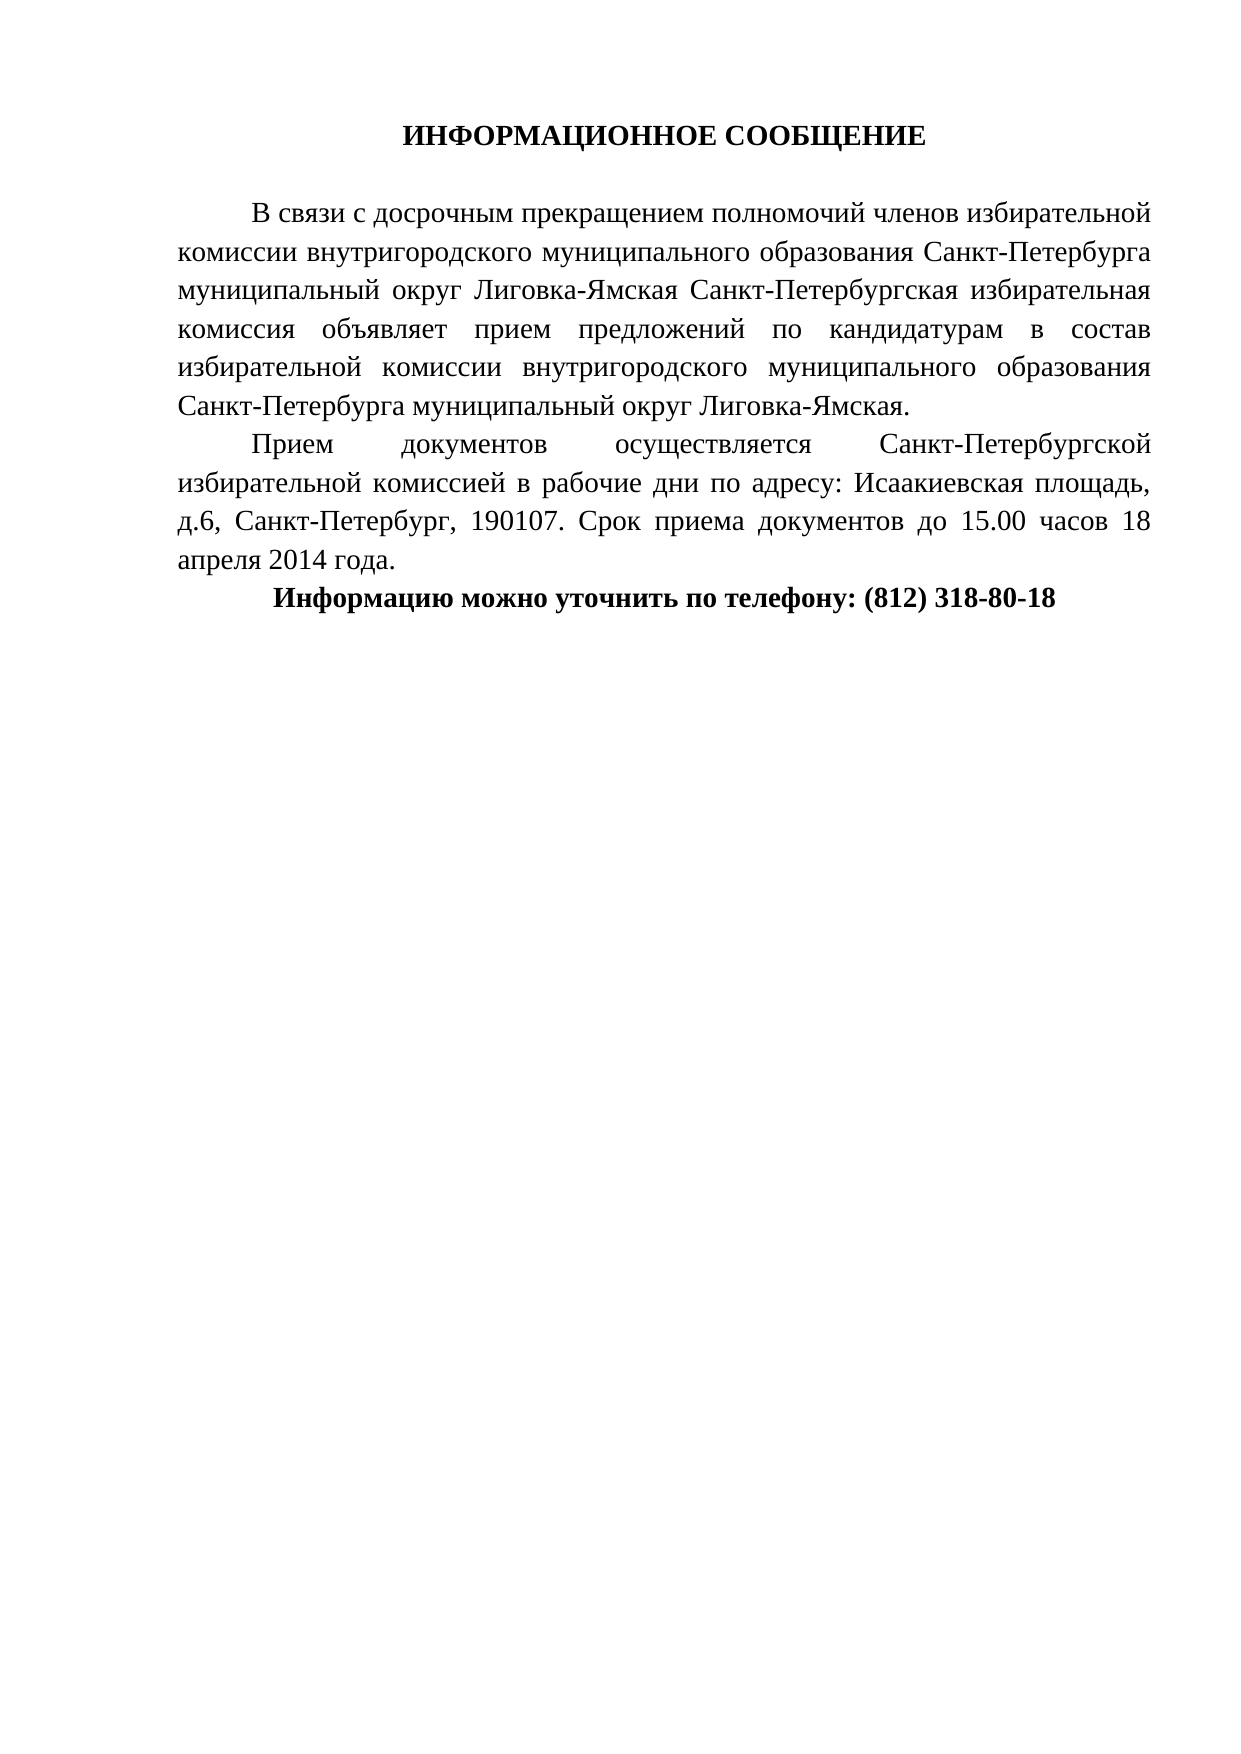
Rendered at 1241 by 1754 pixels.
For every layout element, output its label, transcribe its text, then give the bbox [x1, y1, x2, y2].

text Прием документов осуществляется Санкт-Петербургской избирательной комиссией в рабочие дни по адресу: Исаакиевская площадь, д.6, Санкт-Петербург, 190107. Срок приема документов до 15.00 часов 18 апреля 2014 года. [177, 426, 1152, 576]
text Информацию можно уточнить по телефону: (812) 318-80-18 [177, 581, 1152, 614]
text ИНФОРМАЦИОННОЕ СООБЩЕНИЕ [177, 118, 1152, 152]
text В связи с досрочным прекращением полномочий членов избирательной комиссии внутригородского муниципального образования Санкт-Петербурга муниципальный округ Лиговка-Ямская Санкт-Петербургская избирательная комиссия объявляет прием предложений по кандидатурам в состав избирательной комиссии внутригородского муниципального образования Санкт-Петербурга муниципальный округ Лиговка-Ямская. [177, 195, 1152, 421]
